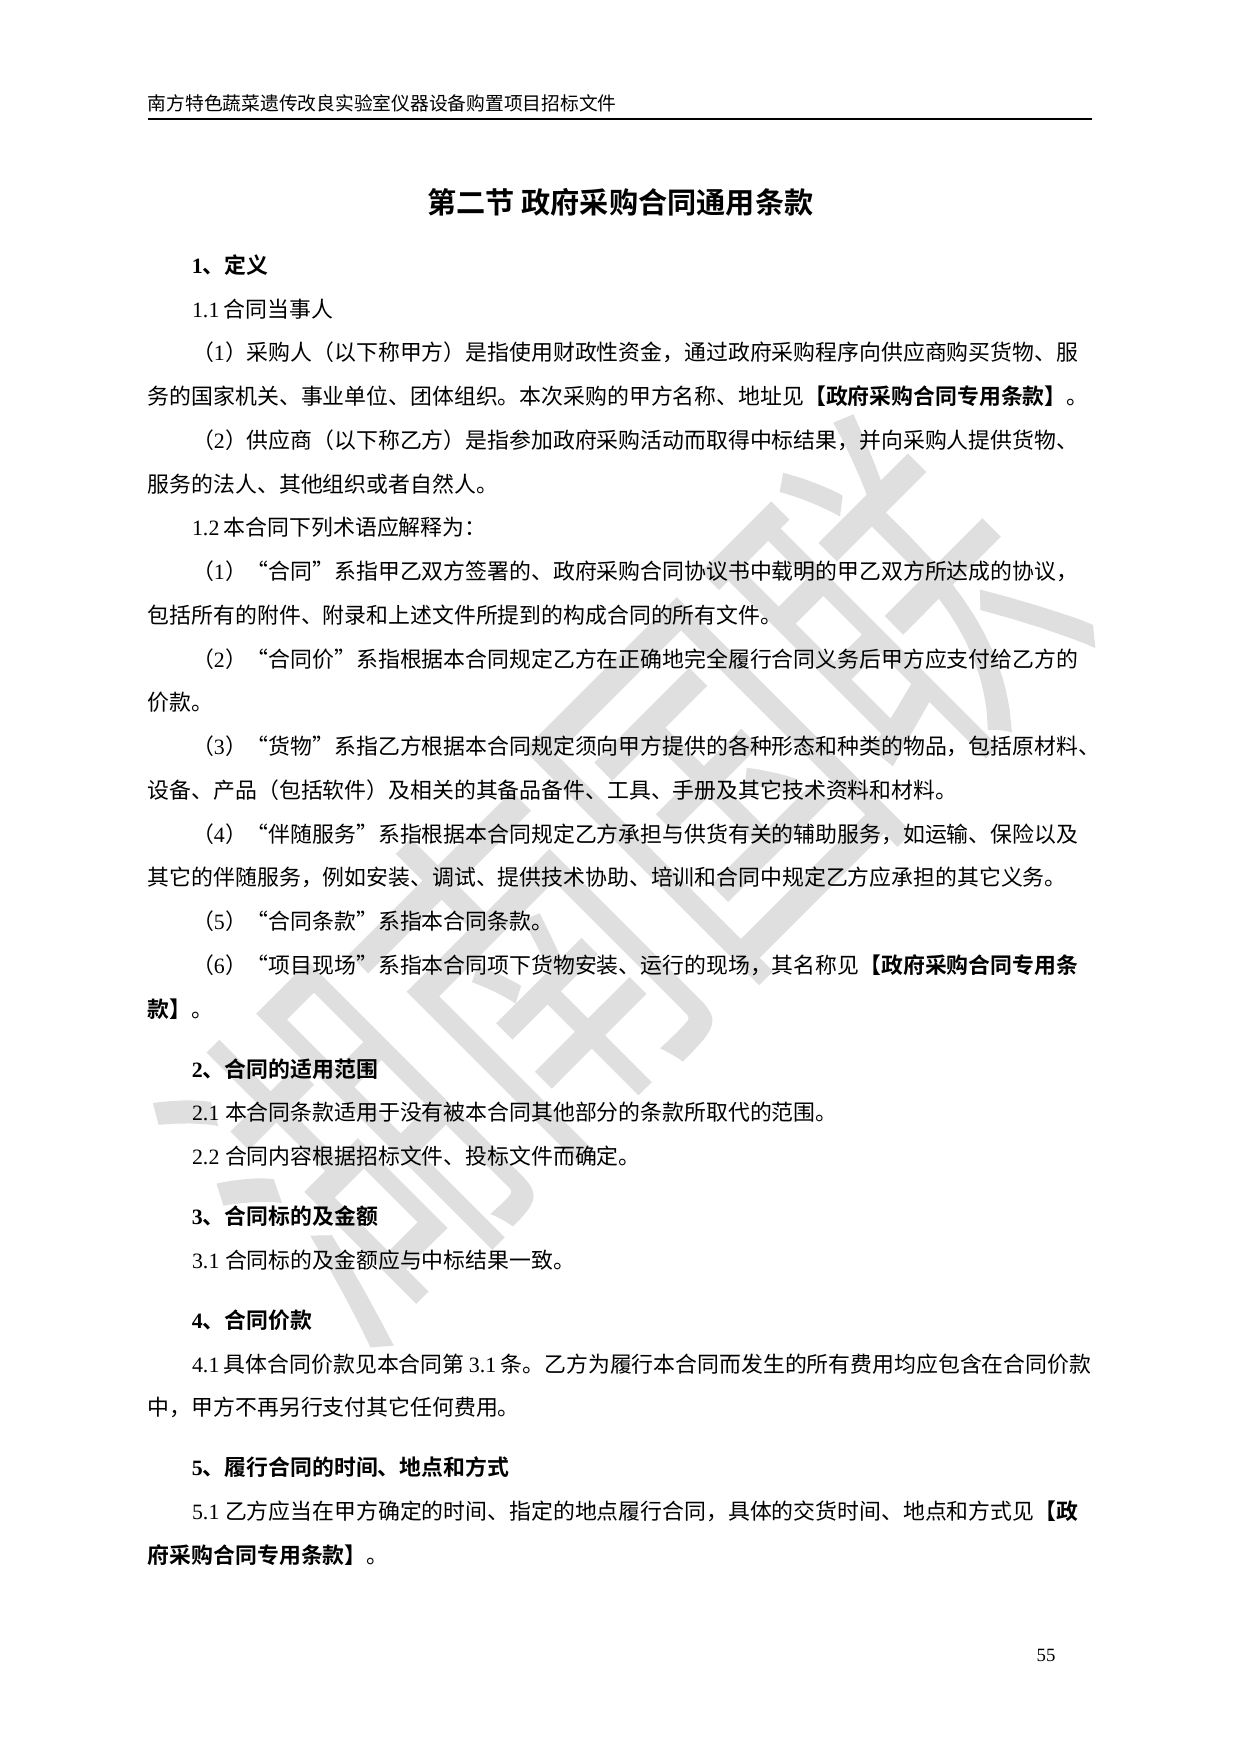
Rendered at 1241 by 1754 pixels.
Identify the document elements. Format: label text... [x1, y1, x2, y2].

text （3）“货物”系指乙方根据本合同规定须向甲方提供的各种形态和种类的物品，包括原材料、设备、产品（包括软件）及相关的其备品备件、工具、手册及其它技术资料和材料。 [148, 719, 1092, 807]
text 1、定义 [148, 238, 1092, 282]
text （2）“合同价”系指根据本合同规定乙方在正确地完全履行合同义务后甲方应支付给乙方的价款。 [148, 632, 1092, 719]
text （5）“合同条款”系指本合同条款。 [148, 894, 1092, 938]
text 4、合同价款 [148, 1293, 1092, 1337]
text （1）采购人（以下称甲方）是指使用财政性资金，通过政府采购程序向供应商购买货物、服务的国家机关、事业单位、团体组织。本次采购的甲方名称、地址见【政府采购合同专用条款】。 [148, 326, 1092, 413]
text （6）“项目现场”系指本合同项下货物安装、运行的现场，其名称见【政府采购合同专用条款】。 [148, 938, 1092, 1026]
text 1.1合同当事人 [148, 282, 1092, 326]
text 3、合同标的及金额 [148, 1189, 1092, 1233]
text 5.1 乙方应当在甲方确定的时间、指定的地点履行合同，具体的交货时间、地点和方式见【政府采购合同专用条款】。 [148, 1484, 1092, 1572]
text 3.1 合同标的及金额应与中标结果一致。 [148, 1233, 1092, 1277]
text 1.2本合同下列术语应解释为： [148, 501, 1092, 544]
text 2、合同的适用范围 [148, 1042, 1092, 1086]
text （2）供应商（以下称乙方）是指参加政府采购活动而取得中标结果，并向采购人提供货物、服务的法人、其他组织或者自然人。 [148, 413, 1092, 501]
text 5、履行合同的时间、地点和方式 [148, 1441, 1092, 1484]
text 2.2 合同内容根据招标文件、投标文件而确定。 [148, 1129, 1092, 1173]
text （1）“合同”系指甲乙双方签署的、政府采购合同协议书中载明的甲乙双方所达成的协议，包括所有的附件、附录和上述文件所提到的构成合同的所有文件。 [148, 544, 1092, 632]
text 2.1 本合同条款适用于没有被本合同其他部分的条款所取代的范围。 [148, 1086, 1092, 1129]
text （4）“伴随服务”系指根据本合同规定乙方承担与供货有关的辅助服务，如运输、保险以及其它的伴随服务，例如安装、调试、提供技术协助、培训和合同中规定乙方应承担的其它义务。 [148, 807, 1092, 894]
subtitle 第二节 政府采购合同通用条款 [148, 178, 1092, 222]
text 4.1具体合同价款见本合同第3.1条。乙方为履行本合同而发生的所有费用均应包含在合同价款中，甲方不再另行支付其它任何费用。 [148, 1337, 1092, 1424]
